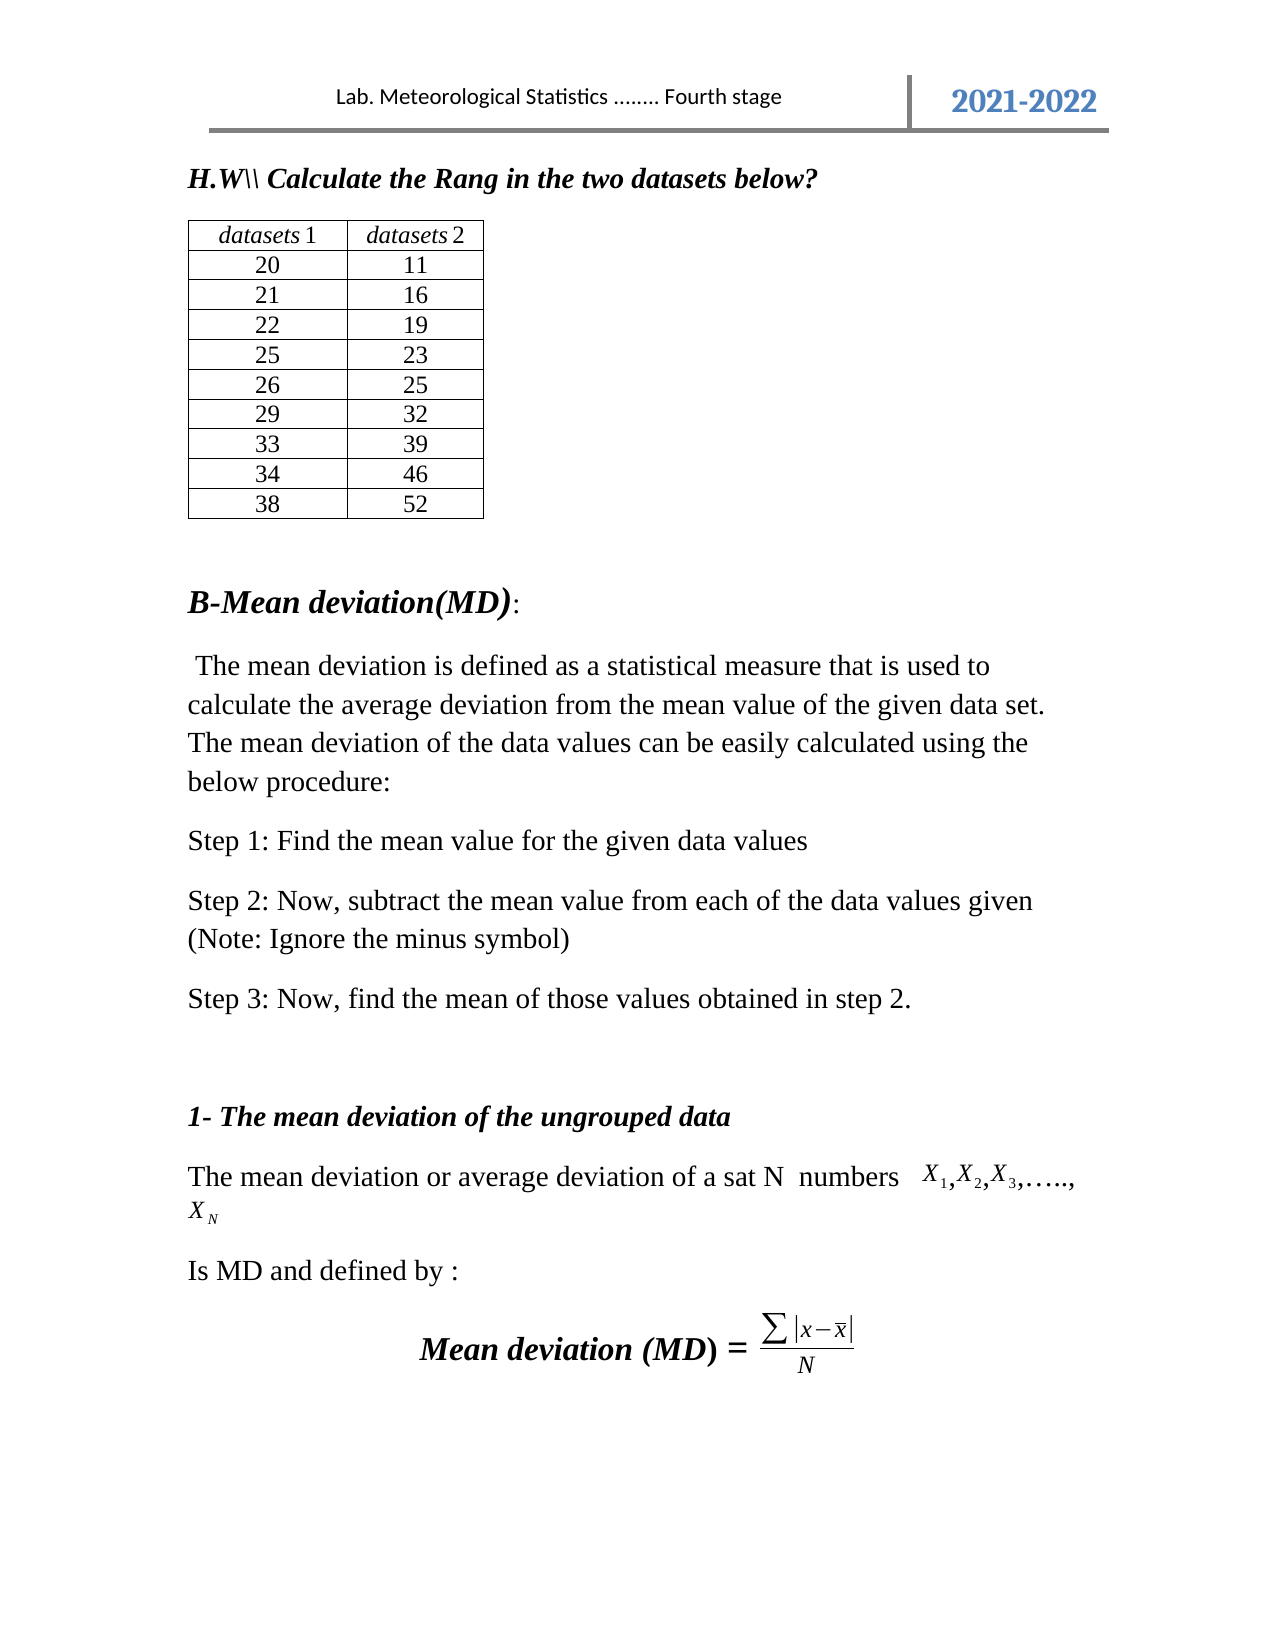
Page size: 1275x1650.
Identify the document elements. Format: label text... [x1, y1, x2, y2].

table_cell 39 [348, 429, 483, 458]
table_cell 34 [189, 459, 347, 488]
table_cell 25 [189, 340, 347, 369]
table_cell 29 [189, 400, 347, 428]
text Step 3: Now, find the mean of those values obtained in step 2. [187, 981, 1087, 1014]
table_cell 38 [189, 489, 347, 518]
table_cell 20 [189, 251, 347, 279]
table_cell 16 [348, 280, 483, 309]
table_cell 19 [348, 310, 483, 339]
text The mean deviation is defined as a statistical measure that is used to calculate the average deviation from the mean value of the given data set. The mean deviation of the data values can be easily calculated using the below procedure: [187, 648, 1087, 798]
table_cell 23 [348, 340, 483, 369]
text Step 2: Now, subtract the mean value from each of the data values given (Note: Ignore the minus symbol) [187, 883, 1087, 955]
table_cell 21 [189, 280, 347, 309]
table_header [189, 221, 347, 249]
table_cell 33 [189, 429, 347, 458]
table_cell 32 [348, 400, 483, 428]
table_header [348, 221, 483, 249]
text Mean deviation (MD) = [187, 1312, 1087, 1378]
text H.W\\ Calculate the Rang in the two datasets below? [187, 161, 1087, 194]
text Step 1: Find the mean value for the given data values [187, 823, 1087, 857]
table_cell 52 [348, 489, 483, 518]
table_cell 22 [189, 310, 347, 339]
text Is MD and defined by : [187, 1253, 1087, 1286]
text B-Mean deviation(MD): [187, 578, 1087, 621]
text The mean deviation or average deviation of a sat N numbers ,,,….., [187, 1159, 1087, 1228]
table_cell 25 [348, 370, 483, 398]
table_cell 26 [189, 370, 347, 398]
text 1- The mean deviation of the ungrouped data [187, 1099, 1087, 1133]
table_cell 11 [348, 251, 483, 279]
table_cell 46 [348, 459, 483, 488]
